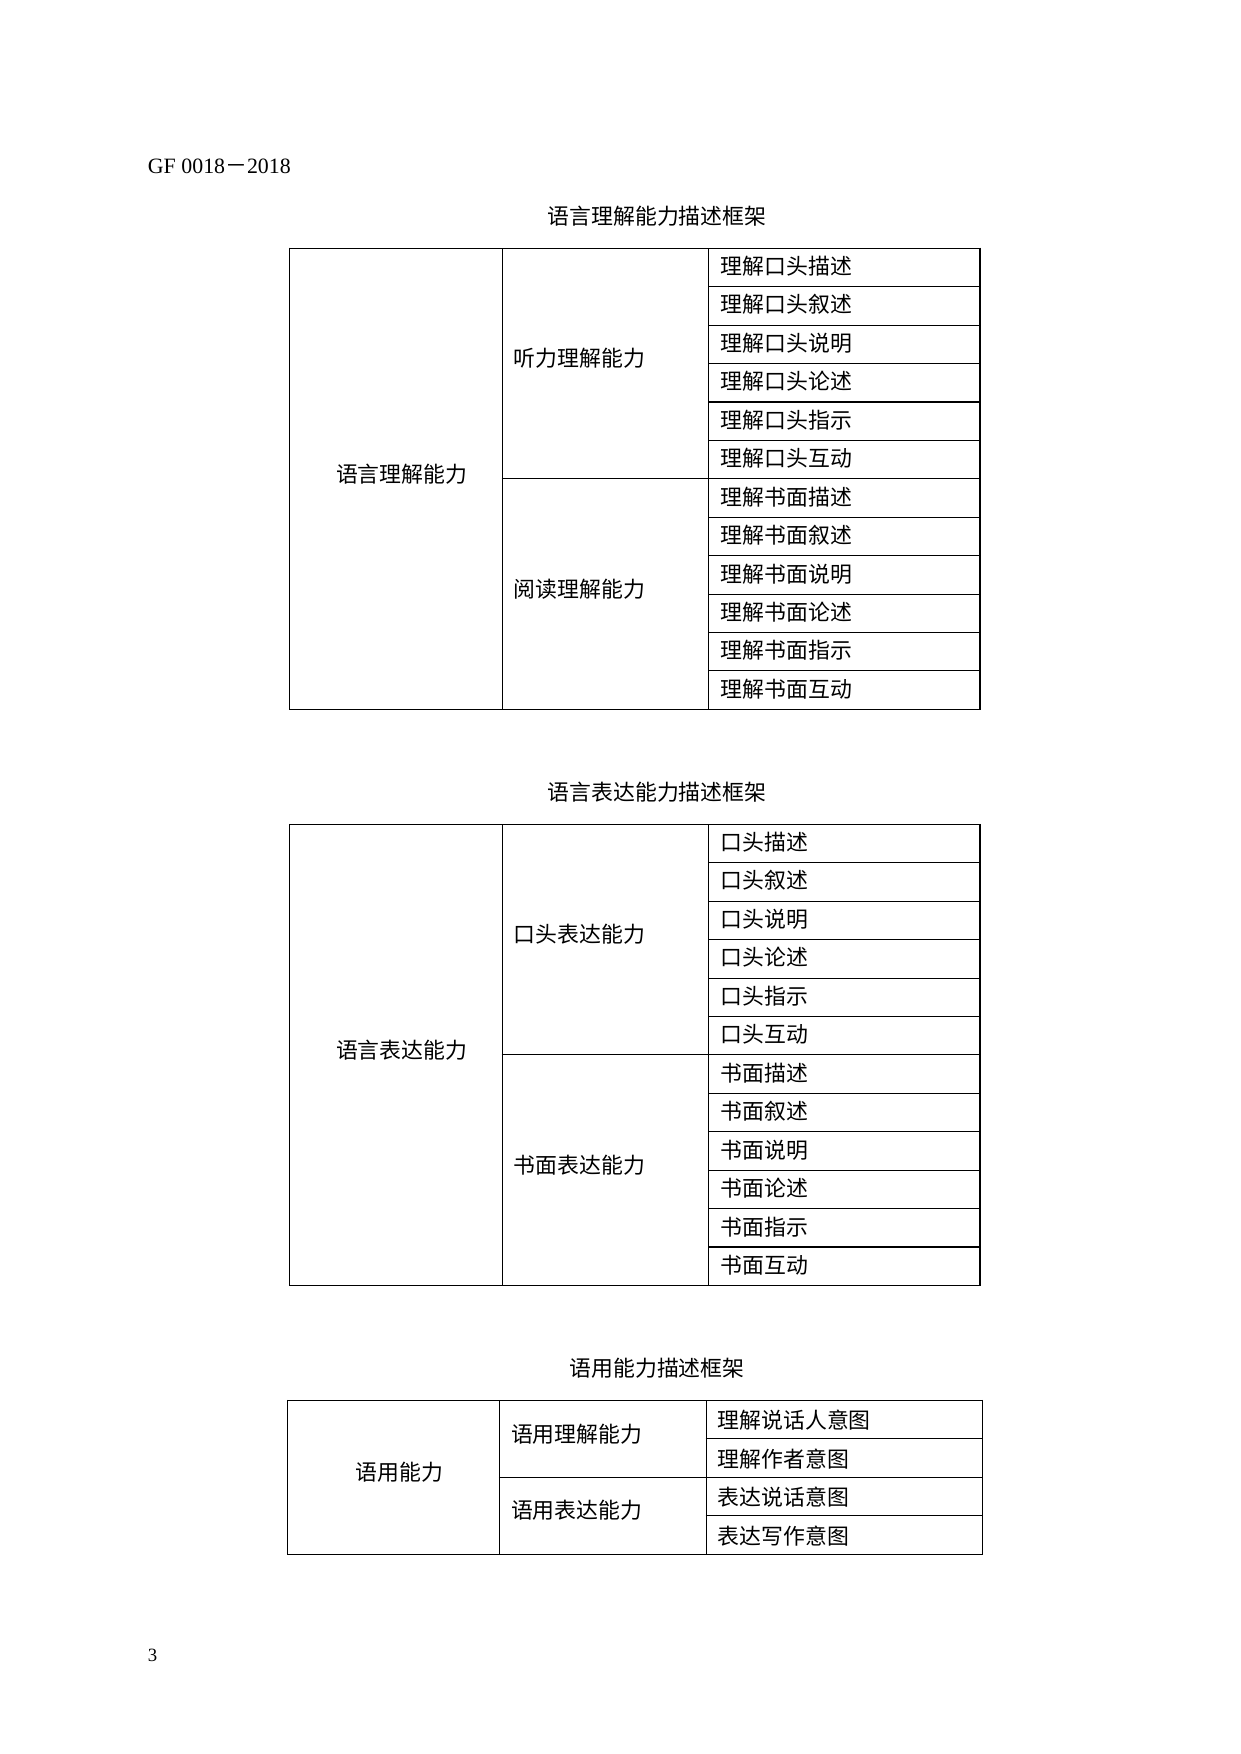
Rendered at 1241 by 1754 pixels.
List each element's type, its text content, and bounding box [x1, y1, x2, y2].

table_cell 理解口头说明 [709, 326, 979, 363]
table_cell 理解书面描述 [709, 479, 979, 517]
table_cell 口头互动 [709, 1017, 979, 1054]
table_cell 口头指示 [709, 979, 979, 1016]
table_cell 书面论述 [709, 1171, 979, 1208]
text 语言理解能力描述框架 [191, 199, 1122, 231]
table_cell 理解书面论述 [709, 595, 979, 632]
table_cell 口头叙述 [709, 863, 979, 901]
table_header 语用理解能力 [500, 1401, 706, 1477]
table_cell 语用表达能力 [500, 1478, 706, 1553]
table_cell 理解书面指示 [709, 633, 979, 670]
table_cell 表达写作意图 Expressing intentions in writing [707, 1516, 982, 1553]
table_cell 口头论述 [709, 940, 979, 977]
table_cell 阅读理解能力 [503, 479, 708, 709]
table_cell 书面描述 [709, 1055, 979, 1093]
table_cell 理解书面互动 [709, 671, 979, 709]
table_header 听力理解能力 [503, 249, 708, 478]
table_cell 书面互动 [709, 1248, 979, 1285]
table_cell 理解口头论述 [709, 364, 979, 401]
table_cell 理解书面说明 [709, 556, 979, 593]
table_cell 表达说话意图 Expressing intentions in speaking [707, 1478, 982, 1515]
table_header 理解说话人意图 Interpreting the speaker's intention [707, 1401, 982, 1438]
table_header 语言表达能力 [290, 825, 502, 1285]
table_header 口头表达能力 [503, 825, 708, 1054]
table_cell 书面叙述 [709, 1094, 979, 1131]
table_header 语用能力 [288, 1401, 499, 1553]
table_header 口头描述 [709, 825, 979, 862]
table_cell 理解口头互动 [709, 441, 979, 478]
table_cell 书面说明 [709, 1132, 979, 1169]
text 语用能力描述框架 [191, 1351, 1122, 1383]
text 语言表达能力描述框架 [191, 775, 1122, 807]
table_cell 理解书面叙述 [709, 518, 979, 555]
table_header 语言理解能力 [290, 249, 502, 709]
table_cell 理解口头指示 [709, 403, 979, 440]
table_header 理解口头描述 [709, 249, 979, 286]
table_cell 口头说明 [709, 902, 979, 939]
table_cell 理解口头叙述 [709, 287, 979, 324]
table_cell 书面指示 [709, 1209, 979, 1246]
table_cell 理解作者意图 Interpreting the writer's intention [707, 1439, 982, 1477]
table_cell 书面表达能力 [503, 1055, 708, 1285]
